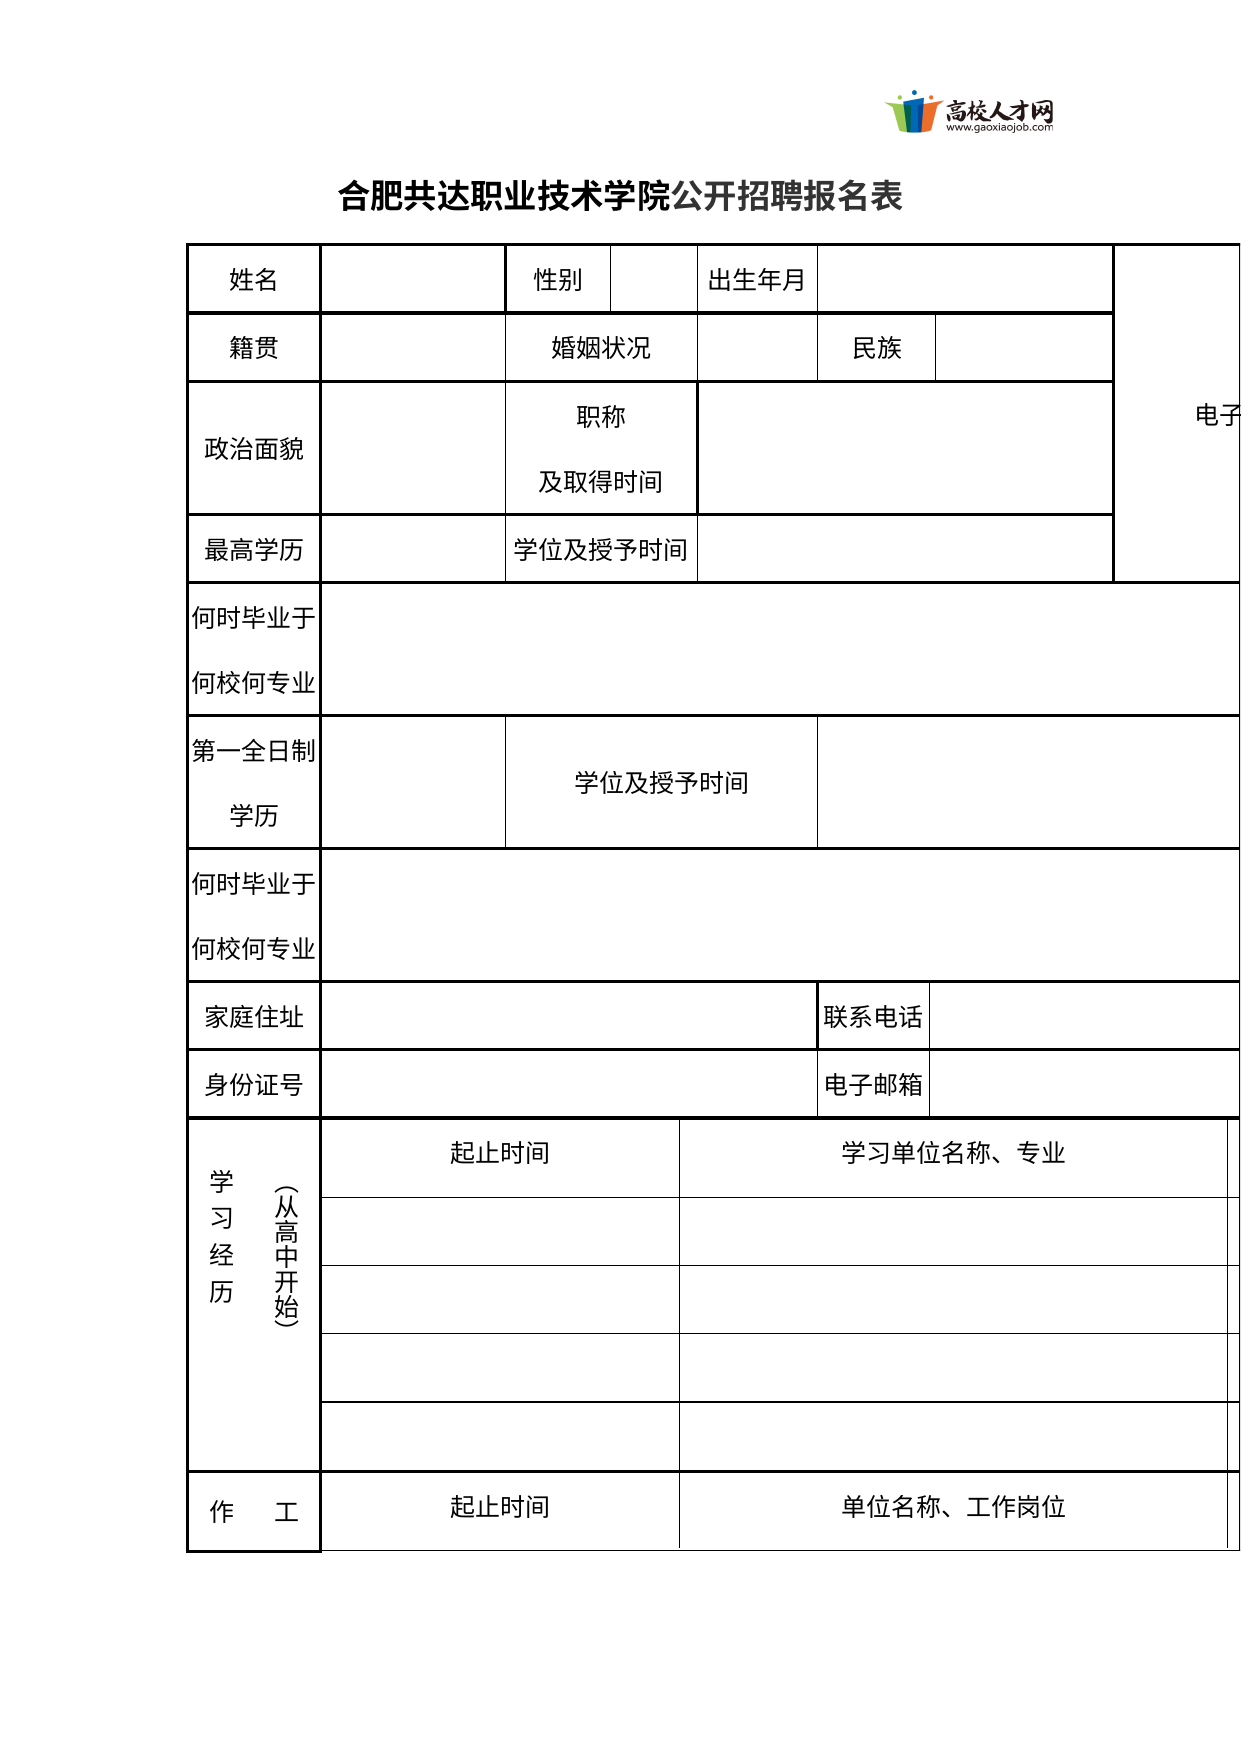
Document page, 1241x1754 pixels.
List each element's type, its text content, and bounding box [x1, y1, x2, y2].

table_cell 籍贯 [189, 315, 319, 379]
table_header [322, 246, 504, 311]
table_cell 单位名称、工作岗位 [680, 1473, 1228, 1550]
table_cell 学位及授予时间 [506, 516, 697, 581]
table_cell 第一全日制学历 [189, 717, 319, 847]
table_cell [680, 1334, 1227, 1401]
table_cell [930, 1051, 1239, 1116]
table_cell [322, 383, 505, 513]
table_cell [699, 383, 1112, 513]
table_cell [322, 1403, 679, 1469]
table_header [818, 246, 1112, 311]
table_cell [680, 1266, 1227, 1333]
table_cell 学习单位名称、专业 [680, 1120, 1227, 1197]
table_cell 起止时间 [322, 1473, 679, 1550]
table_cell [680, 1198, 1227, 1265]
table_cell 最高学历 [189, 516, 319, 581]
table_cell [936, 315, 1112, 379]
table_header [611, 246, 697, 311]
table_cell [322, 983, 816, 1048]
table_cell [698, 516, 1112, 581]
table_cell [680, 1403, 1227, 1469]
table_cell [322, 516, 505, 581]
table_header 性别 [507, 246, 610, 311]
table_header 电子照片 [1115, 246, 1239, 581]
table_cell [1228, 1266, 1239, 1333]
table_cell [322, 850, 1239, 980]
table_cell [322, 584, 1239, 714]
table_cell 学位及授予时间 [506, 717, 817, 847]
table_cell 家庭住址 [189, 983, 319, 1048]
table_cell （从高中开始） 学 习 经 历 [189, 1120, 319, 1469]
table_cell [322, 1198, 679, 1265]
table_cell [1228, 1334, 1239, 1401]
table_header 出生年月 [698, 246, 817, 311]
table_cell [930, 983, 1239, 1048]
table_cell 身份证号 [189, 1051, 319, 1116]
table_cell 何时毕业于何校何专业 [189, 850, 319, 980]
table_cell [1228, 1403, 1239, 1469]
table_cell [1228, 1198, 1239, 1265]
table_cell 职称 及取得时间 [506, 383, 696, 513]
table_cell 政治面貌 [189, 383, 319, 513]
table_cell [322, 1266, 679, 1333]
table_cell [322, 315, 505, 379]
table_cell 起止时间 [322, 1120, 679, 1197]
text 合肥共达职业技术学院公开招聘报名表 [187, 162, 1053, 227]
table_cell 民族 [818, 315, 935, 379]
table_cell [818, 717, 1239, 847]
table_cell 电子邮箱 [818, 1051, 929, 1116]
table_cell [322, 1334, 679, 1401]
table_cell 工 作 经 历 [189, 1473, 319, 1550]
table_cell [322, 1051, 817, 1116]
table_header 姓名 [189, 246, 319, 311]
table_cell 何时毕业于何校何专业 [189, 584, 319, 714]
table_cell [322, 717, 505, 847]
table_cell 联系电话 [819, 983, 929, 1048]
table_cell 婚姻状况 [506, 315, 697, 379]
table_cell [698, 315, 817, 379]
